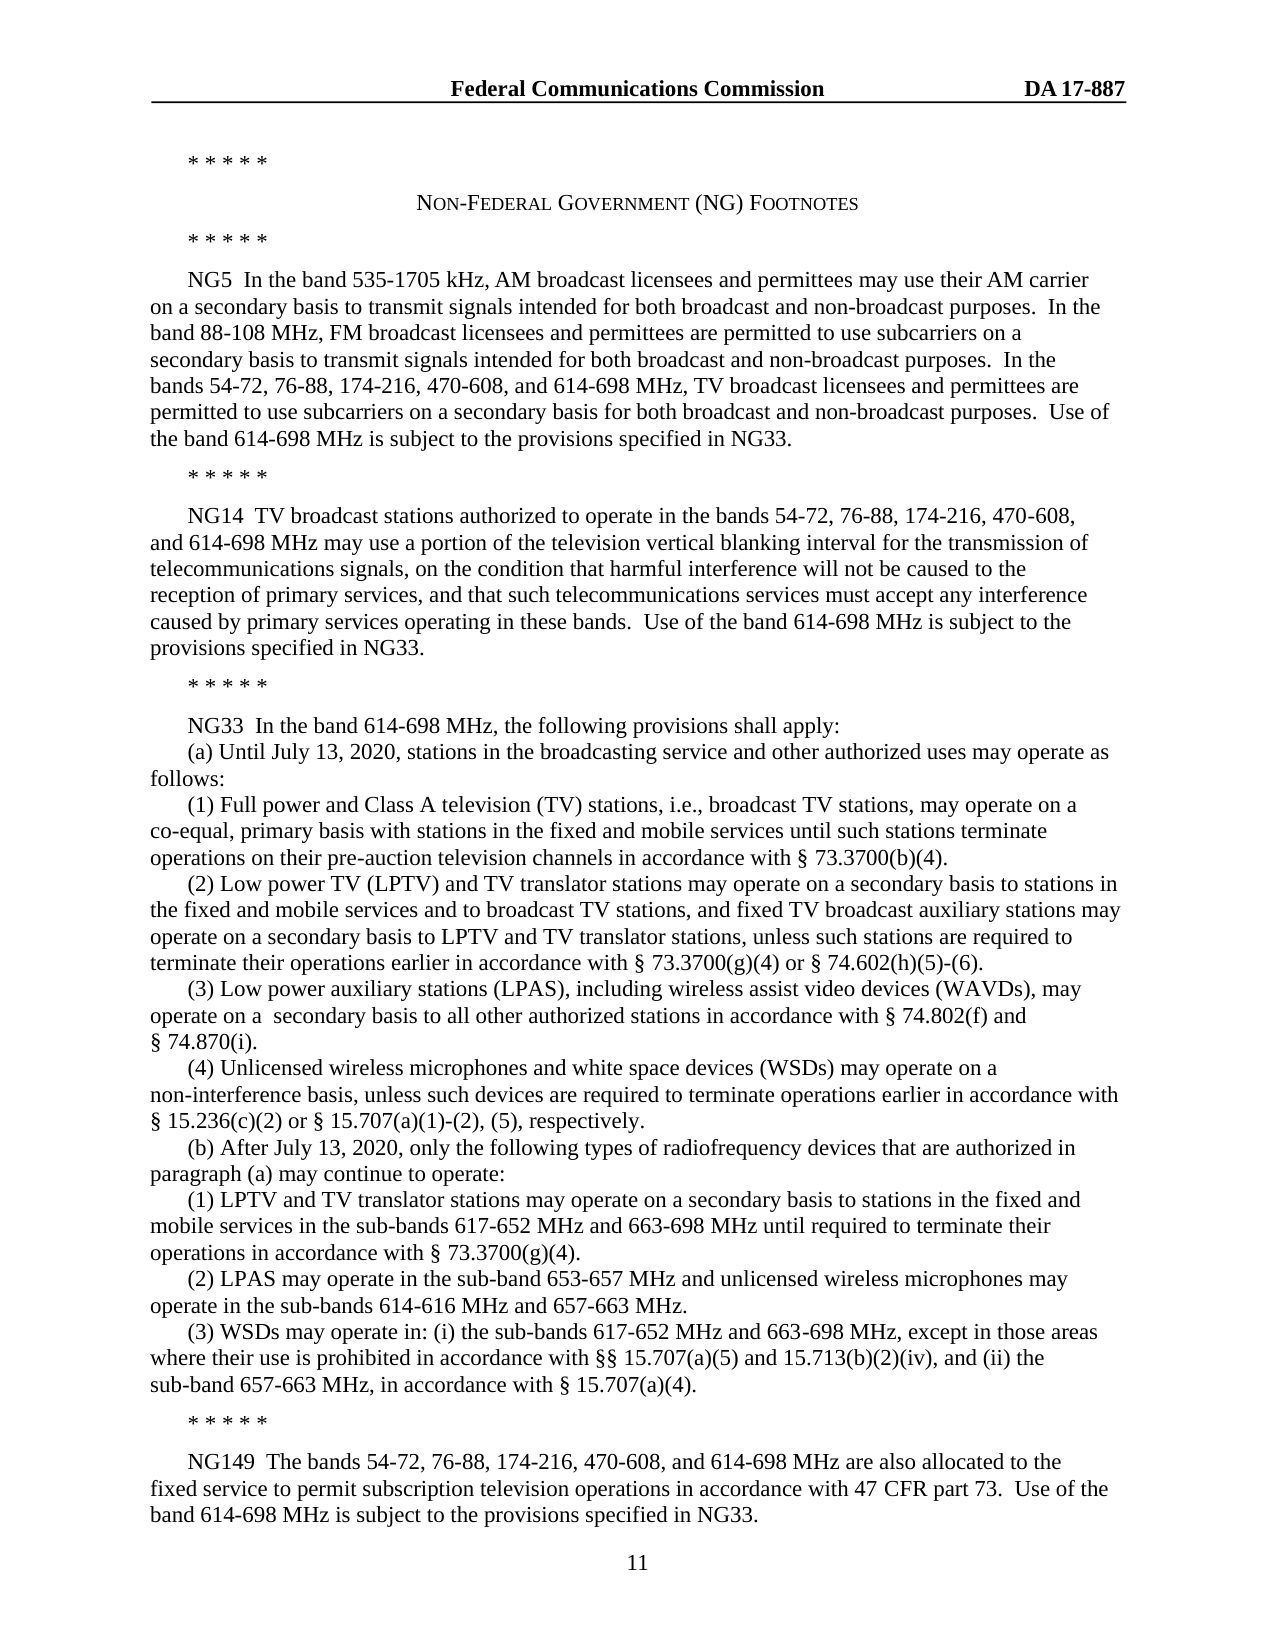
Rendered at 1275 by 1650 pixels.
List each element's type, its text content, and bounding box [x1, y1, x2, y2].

text (3) WSDs may operate in: (i) the sub-bands 617-652 MHz and 663-698 MHz, except in those areas where their use is prohibited in accordance with §§ 15.707(a)(5) and 15.713(b)(2)(iv), and (ii) the sub-band 657-663 MHz, in accordance with § 15.707(a)(4). [150, 1318, 1125, 1397]
text * * * * * [149, 1409, 1113, 1436]
text NG33 In the band 614-698 MHz, the following provisions shall apply: [150, 712, 1125, 738]
text (1) LPTV and TV translator stations may operate on a secondary basis to stations in the fixed and mobile services in the sub-bands 617-652 MHz and 663-698 MHz until required to terminate their operations in accordance with § 73.3700(g)(4). [150, 1186, 1125, 1265]
text NG14 TV broadcast stations authorized to operate in the bands 54-72, 76-88, 174-216, 470-608, and 614-698 MHz may use a portion of the television vertical blanking interval for the transmission of telecommunications signals, on the condition that harmful interference will not be caused to the reception of primary services, and that such telecommunications services must accept any interference caused by primary services operating in these bands. Use of the band 614-698 MHz is subject to the provisions specified in NG33. [150, 502, 1113, 661]
text (4) Unlicensed wireless microphones and white space devices (WSDs) may operate on a non-interference basis, unless such devices are required to terminate operations earlier in accordance with § 15.236(c)(2) or § 15.707(a)(1)-(2), (5), respectively. [150, 1054, 1125, 1133]
text (1) Full power and Class A television (TV) stations, i.e., broadcast TV stations, may operate on a co-equal, primary basis with stations in the fixed and mobile services until such stations terminate operations on their pre-auction television channels in accordance with § 73.3700(b)(4). [150, 791, 1125, 870]
text (b) After July 13, 2020, only the following types of radiofrequency devices that are authorized in paragraph (a) may continue to operate: [150, 1133, 1125, 1186]
text NG5 In the band 535-1705 kHz, AM broadcast licensees and permittees may use their AM carrier on a secondary basis to transmit signals intended for both broadcast and non-broadcast purposes. In the band 88-108 MHz, FM broadcast licensees and permittees are permitted to use subcarriers on a secondary basis to transmit signals intended for both broadcast and non-broadcast purposes. In the bands 54-72, 76-88, 174-216, 470-608, and 614-698 MHz, TV broadcast licensees and permittees are permitted to use subcarriers on a secondary basis for both broadcast and non-broadcast purposes. Use of the band 614-698 MHz is subject to the provisions specified in NG33. [150, 267, 1113, 451]
text * * * * * [150, 150, 1113, 176]
text (2) LPAS may operate in the sub-band 653-657 MHz and unlicensed wireless microphones may operate in the sub-bands 614-616 MHz and 657-663 MHz. [150, 1265, 1125, 1318]
text Non-Federal Government (NG) Footnotes [150, 189, 1125, 215]
text * * * * * [150, 228, 1113, 254]
text (3) Low power auxiliary stations (LPAS), including wireless assist video devices (WAVDs), may operate on a secondary basis to all other authorized stations in accordance with § 74.802(f) and § 74.870(i). [150, 975, 1125, 1054]
text (a) Until July 13, 2020, stations in the broadcasting service and other authorized uses may operate as follows: [150, 738, 1125, 791]
text NG149 The bands 54-72, 76-88, 174-216, 470-608, and 614-698 MHz are also allocated to the fixed service to permit subscription television operations in accordance with 47 CFR part 73. Use of the band 614-698 MHz is subject to the provisions specified in NG33. [150, 1448, 1113, 1527]
text * * * * * [150, 673, 1113, 699]
text (2) Low power TV (LPTV) and TV translator stations may operate on a secondary basis to stations in the fixed and mobile services and to broadcast TV stations, and fixed TV broadcast auxiliary stations may operate on a secondary basis to LPTV and TV translator stations, unless such stations are required to terminate their operations earlier in accordance with § 73.3700(g)(4) or § 74.602(h)(5)-(6). [150, 870, 1125, 975]
text * * * * * [150, 463, 1113, 490]
